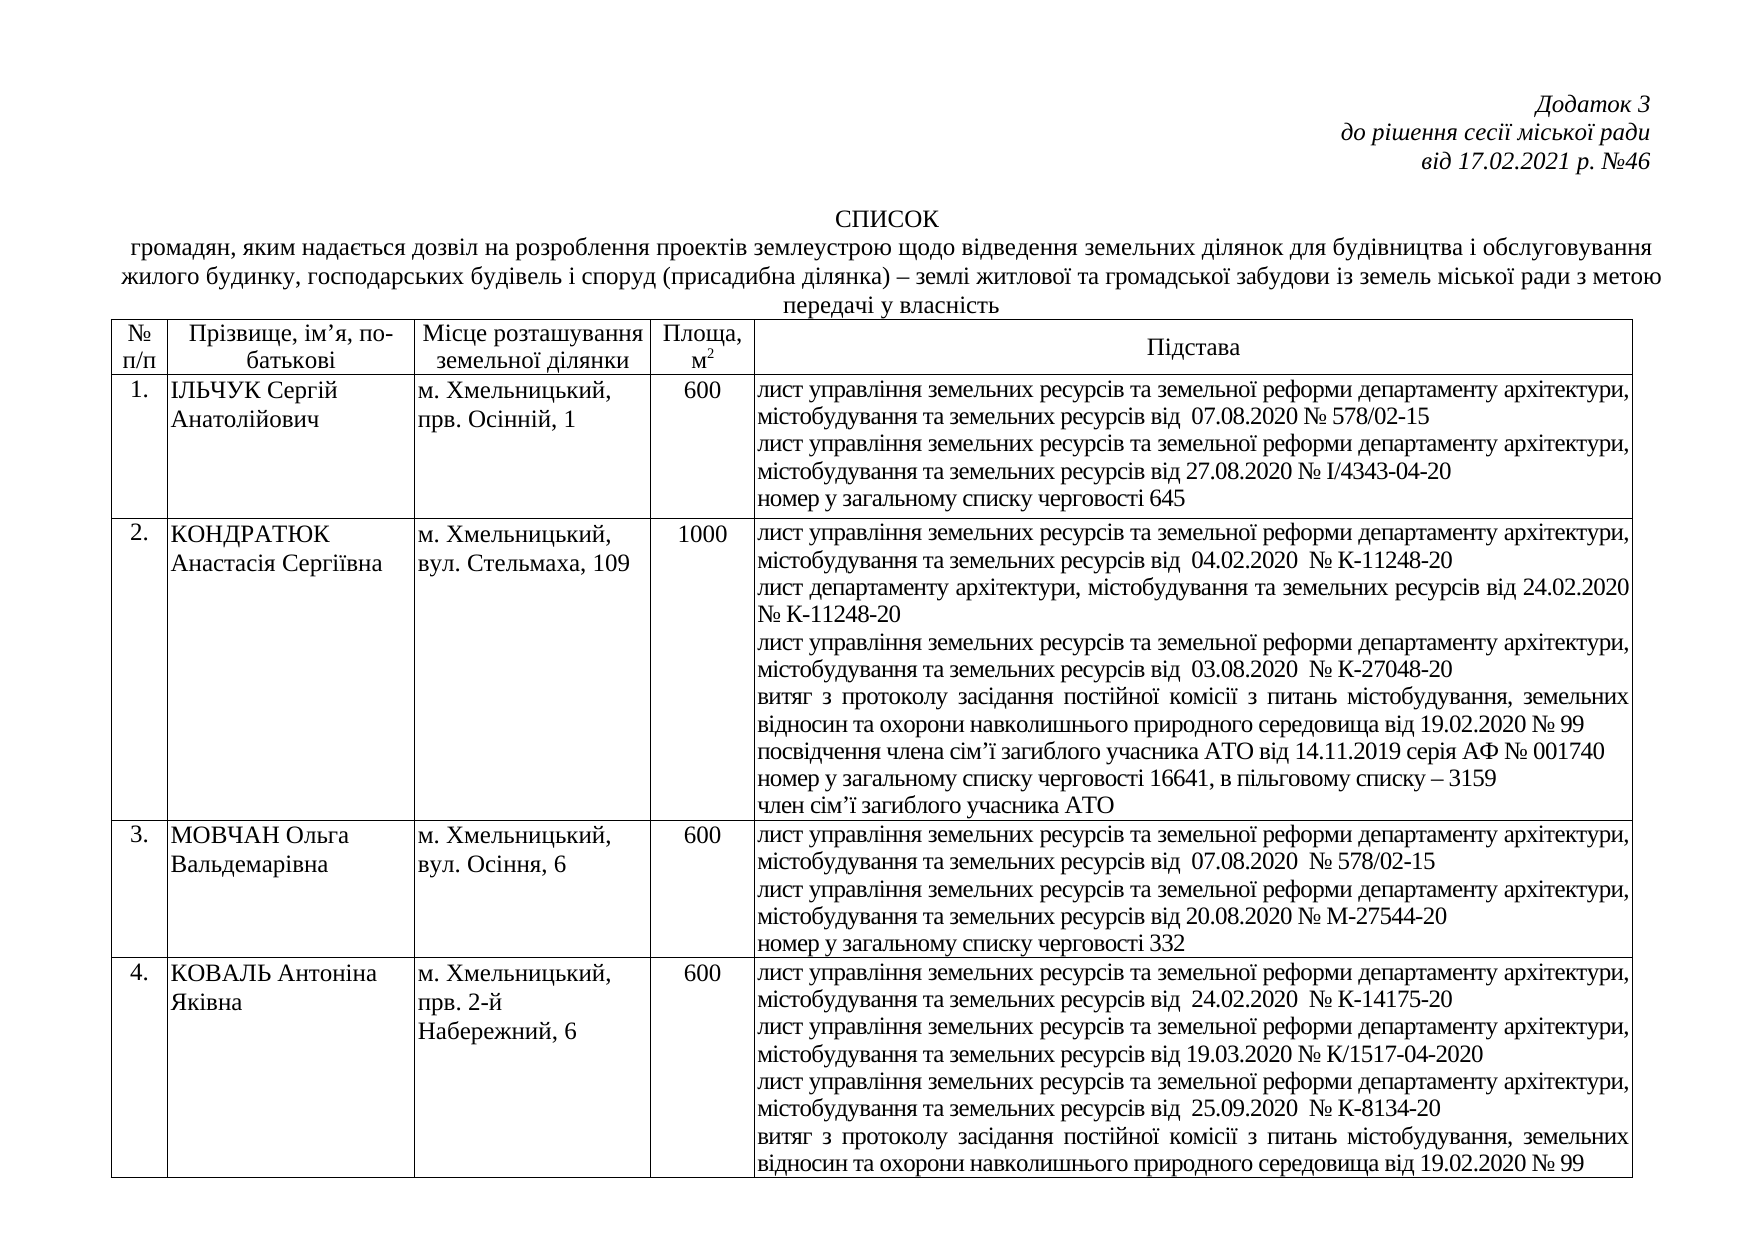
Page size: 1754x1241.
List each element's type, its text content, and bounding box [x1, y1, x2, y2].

text СПИСОК [104, 204, 1669, 232]
table_header Підстава [755, 320, 1632, 374]
table_cell МОВЧАН Ольга Вальдемарівна [168, 821, 414, 957]
table_cell м. Хмельницький, прв. Осінній, 1 [415, 375, 650, 518]
table_header Місце розташування земельної ділянки [415, 320, 650, 374]
table_header № п/п [112, 320, 167, 374]
table_cell ІЛЬЧУК Сергій Анатолійович [168, 375, 414, 518]
text до рішення сесії міської ради [1271, 117, 1650, 146]
text від 17.02.2021 р. №46 [1271, 146, 1650, 175]
table_header Площа, м2 [651, 320, 754, 374]
table_cell лист управління земельних ресурсів та земельної реформи департаменту архітектури, містобудування та земельних ресурсів від 04.02.2020 № К-11248-20 лист департаменту архітектури, містобудування та земельних ресурсів від 24.02.2020 № К-11248-20 лист управління земельних ресурсів та земельної реформи департаменту архітектури, містобудування та земельних ресурсів від 03.08.2020 № К-27048-20 витяг з протоколу засідання постійної комісії з питань містобудування, земельних відносин та охорони навколишнього природного середовища від 19.02.2020 № 99 посвідчення члена сім’ї загиблого учасника АТО від 14.11.2019 серія АФ № 001740 номер у загальному списку черговості 16641, в пільговому списку – 3159 член сім’ї загиблого учасника АТО [755, 519, 1632, 819]
table_cell КОВАЛЬ Антоніна Яківна [168, 958, 414, 1177]
text громадян, яким надається дозвіл на розроблення проектів землеустрою щодо відведення земельних ділянок для будівництва і обслуговування жилого будинку, господарських будівель і споруд (присадибна ділянка) – землі житлової та громадської забудови із земель міської ради з метою передачі у власність [112, 232, 1670, 319]
table_cell м. Хмельницький, вул. Осіння, 6 [415, 821, 650, 957]
table_cell 3. [112, 821, 167, 957]
table_cell 600 [651, 821, 754, 957]
table_cell 600 [651, 958, 754, 1177]
table_cell лист управління земельних ресурсів та земельної реформи департаменту архітектури, містобудування та земельних ресурсів від 07.08.2020 № 578/02-15 лист управління земельних ресурсів та земельної реформи департаменту архітектури, містобудування та земельних ресурсів від 20.08.2020 № М-27544-20 номер у загальному списку черговості 332 [755, 821, 1632, 957]
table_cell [755, 958, 1632, 1177]
table_cell КОНДРАТЮК Анастасія Сергіївна [168, 519, 414, 819]
table_cell лист управління земельних ресурсів та земельної реформи департаменту архітектури, містобудування та земельних ресурсів від 07.08.2020 № 578/02-15 лист управління земельних ресурсів та земельної реформи департаменту архітектури, містобудування та земельних ресурсів від 27.08.2020 № І/4343-04-20 номер у загальному списку черговості 645 [755, 375, 1632, 518]
table_cell 1000 [651, 519, 754, 819]
table_header Прізвище, ім’я, по-батькові [168, 320, 414, 374]
table_cell 4. [112, 958, 167, 1177]
table_cell 600 [651, 375, 754, 518]
table_cell 1. [112, 375, 167, 518]
table_cell 2. [112, 519, 167, 819]
table_cell м. Хмельницький, вул. Стельмаха, 109 [415, 519, 650, 819]
table_cell м. Хмельницький, прв. 2-й Набережний, 6 [415, 958, 650, 1177]
text Додаток 3 [1271, 89, 1650, 117]
